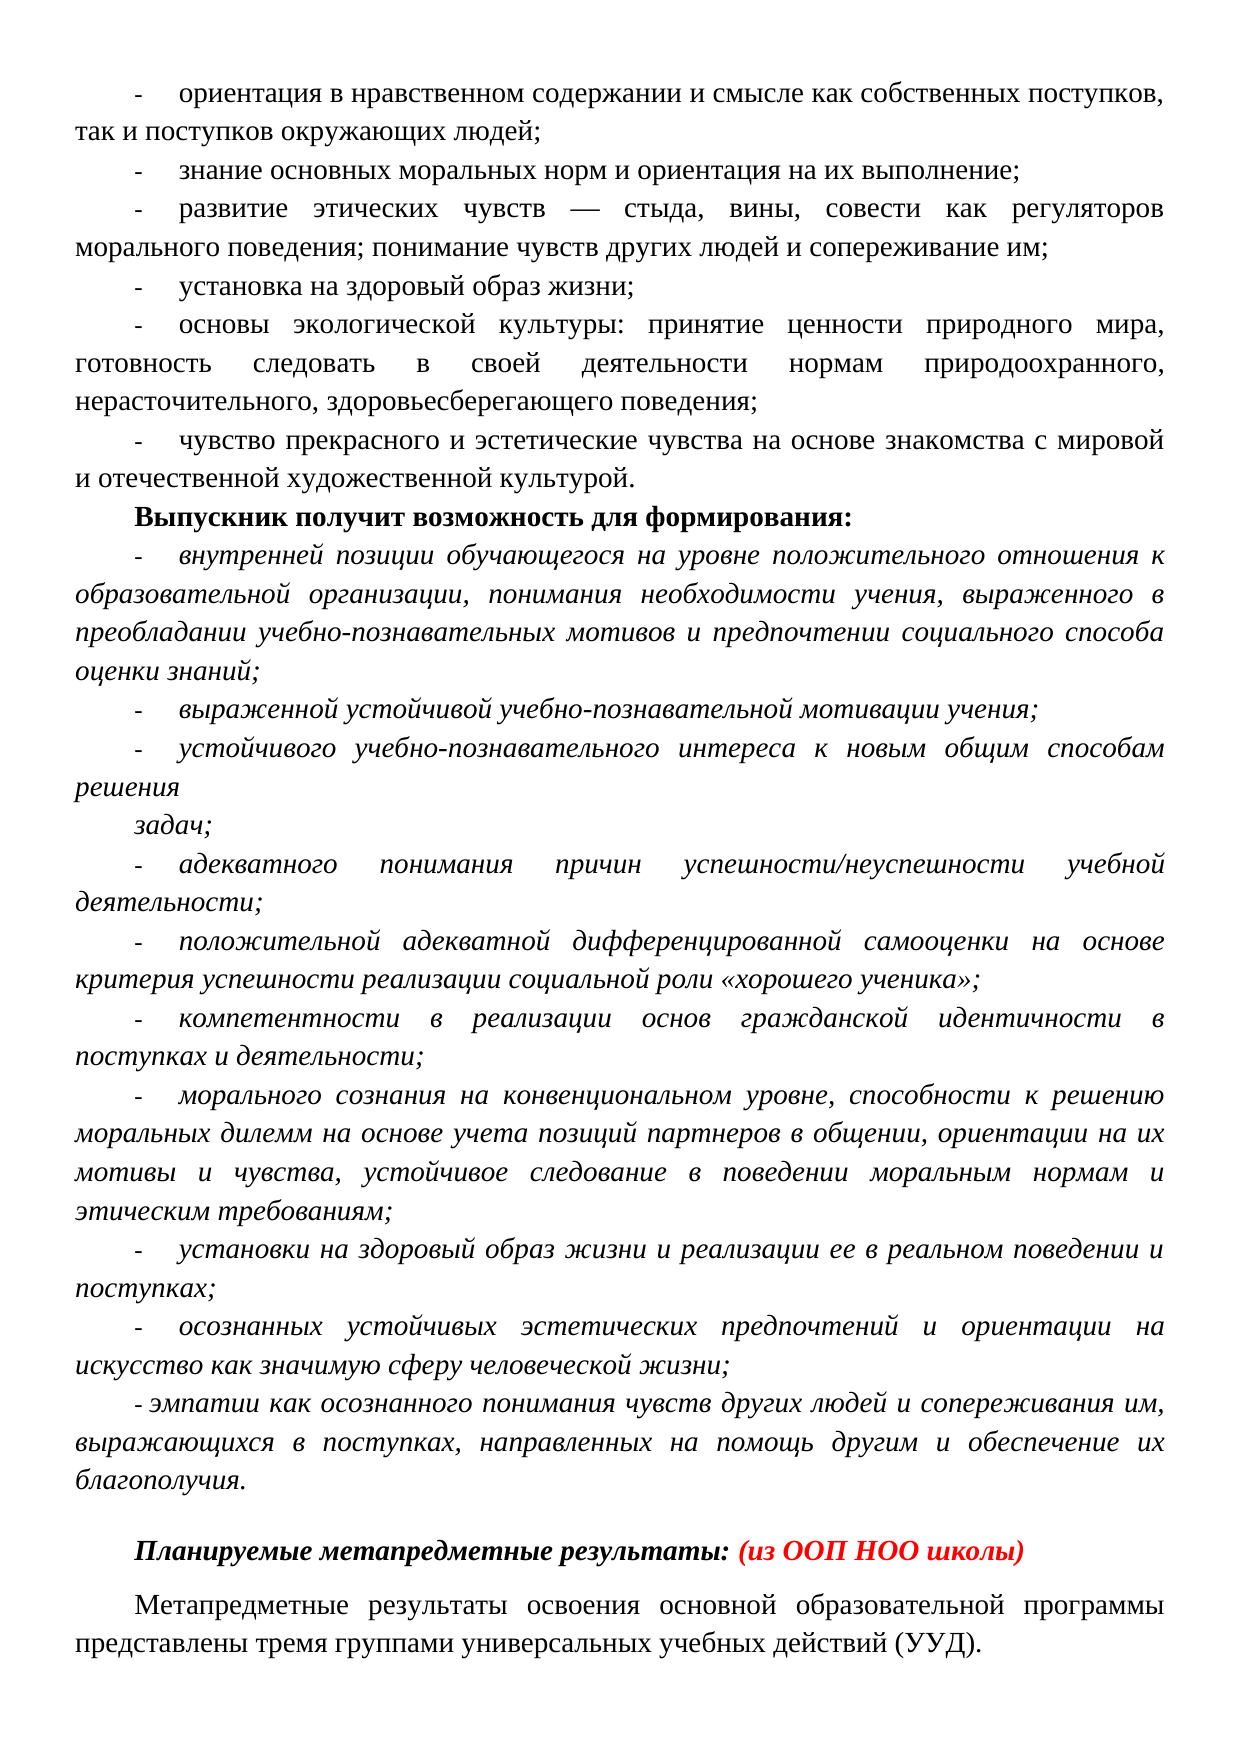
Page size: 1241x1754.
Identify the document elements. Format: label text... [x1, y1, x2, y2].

list чувство прекрасного и эстетические чувства на основе знакомства с мировой и отечественной художественной культурой. [75, 422, 1165, 494]
list установка на здоровый образ жизни; [75, 268, 1165, 301]
list ориентация в нравственном содержании и смысле как собственных поступков, так и поступков окружающих людей; [75, 75, 1165, 147]
list адекватного понимания причин успешности/неуспешности учебной деятельности; [75, 846, 1165, 918]
list выраженной устойчивой учебно-познавательной мотивации учения; [75, 692, 1165, 725]
text задач; [75, 807, 1165, 841]
list устойчивого учебно-познавательного интереса к новым общим способам решения [75, 730, 1165, 802]
list эмпатии как осознанного понимания чувств других людей и сопереживания им, выражающихся в поступках, направленных на помощь другим и обеспечение их благополучия. [75, 1385, 1165, 1496]
text Метапредметные результаты освоения основной образовательной программы представлены тремя группами универсальных учебных действий (УУД). [75, 1587, 1165, 1659]
list осознанных устойчивых эстетических предпочтений и ориентации на искусство как значимую сферу человеческой жизни; [75, 1308, 1165, 1380]
list внутренней позиции обучающегося на уровне положительного отношения к образовательной организации, понимания необходимости учения, выраженного в преобладании учебно-познавательных мотивов и предпочтении социального способа оценки знаний; [75, 537, 1165, 687]
text Выпускник получит возможность для формирования: [75, 499, 1165, 532]
list установки на здоровый образ жизни и реализации ее в реальном поведении и поступках; [75, 1231, 1165, 1303]
list основы экологической культуры: принятие ценности природного мира, готовность следовать в своей деятельности нормам природоохранного, нерасточительного, здоровьесберегающего поведения; [75, 306, 1165, 417]
list положительной адекватной дифференцированной самооценки на основе критерия успешности реализации социальной роли «хорошего ученика»; [75, 923, 1165, 995]
list развитие этических чувств — стыда, вины, совести как регуляторов морального поведения; понимание чувств других людей и сопереживание им; [75, 191, 1165, 263]
text Планируемые метапредметные результаты: (из ООП НОО школы) [75, 1533, 1165, 1567]
list компетентности в реализации основ гражданской идентичности в поступках и деятельности; [75, 1000, 1165, 1072]
list морального сознания на конвенциональном уровне, способности к решению моральных дилемм на основе учета позиций партнеров в общении, ориентации на их мотивы и чувства, устойчивое следование в поведении моральным нормам и этическим требованиям; [75, 1077, 1165, 1226]
list знание основных моральных норм и ориентация на их выполнение; [75, 152, 1165, 186]
